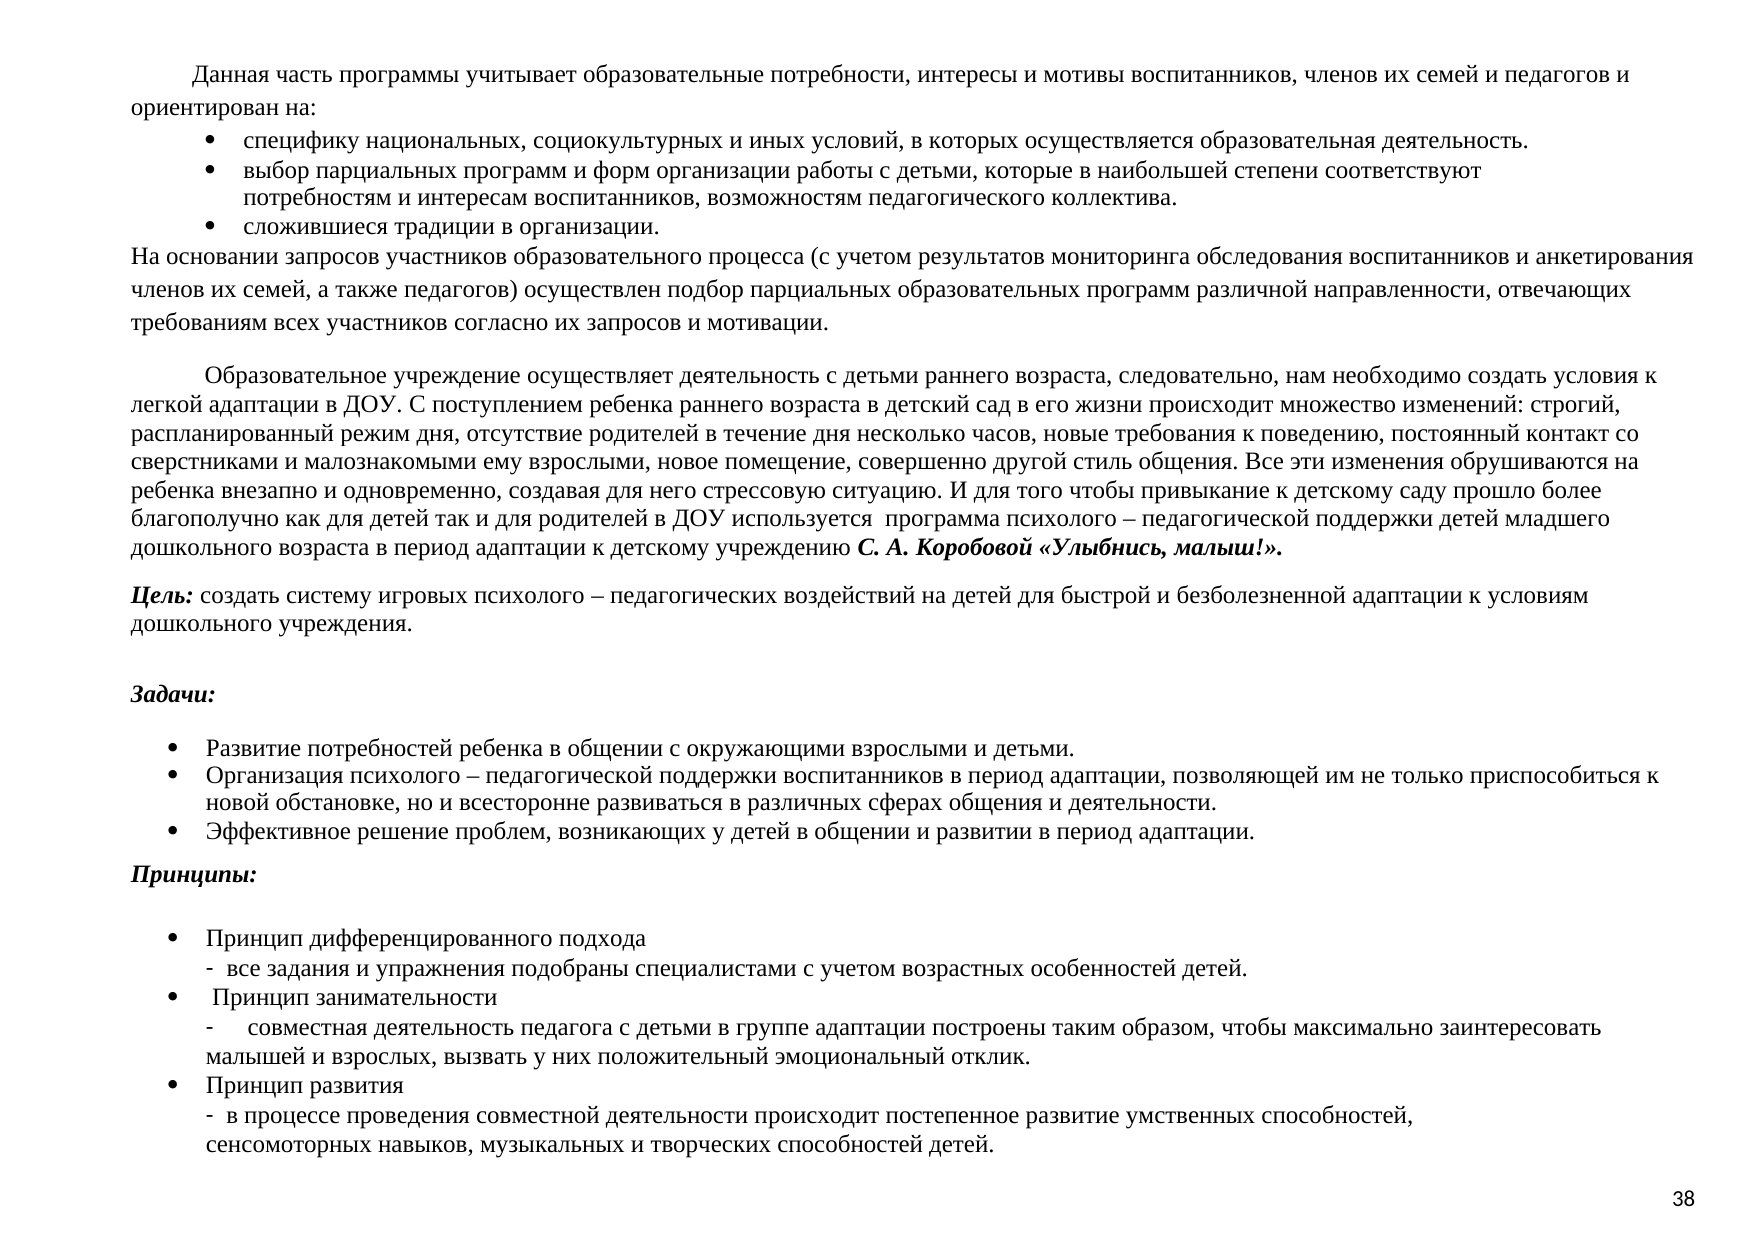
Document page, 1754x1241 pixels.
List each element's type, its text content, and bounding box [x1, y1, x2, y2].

list все задания и упражнения подобраны специалистами с учетом возрастных особенностей детей. [206, 952, 1695, 982]
text Принципы: [131, 859, 1695, 888]
text На основании запросов участников образовательного процесса (с учетом результатов мониторинга обследования воспитанников и анкетирования членов их семей, а также педагогов) осуществлен подбор парциальных образовательных программ различной направленности, отвечающих требованиям всех участников согласно их запросов и мотивации. [131, 241, 1695, 336]
list Принцип дифференцированного подхода [168, 923, 1695, 952]
text Цель: создать систему игровых психолого – педагогических воздействий на детей для быстрой и безболезненной адаптации к условиям дошкольного учреждения. [131, 581, 1659, 637]
list Принцип занимательности [168, 982, 1695, 1011]
list специфику национальных, социокультурных и иных условий, в которых осуществляется образовательная деятельность. [206, 126, 1695, 154]
text Данная часть программы учитывает образовательные потребности, интересы и мотивы воспитанников, членов их семей и педагогов и ориентирован на: [131, 59, 1695, 121]
list Организация психолого – педагогической поддержки воспитанников в период адаптации, позволяющей им не только приспособиться к новой обстановке, но и всесторонне развиваться в различных сферах общения и деятельности. [168, 762, 1693, 816]
list Эффективное решение проблем, возникающих у детей в общении и развитии в период адаптации. [168, 816, 1695, 844]
list в процессе проведения совместной деятельности происходит постепенное развитие умственных способностей, сенсомоторных навыков, музыкальных и творческих способностей детей. [206, 1099, 1537, 1158]
list Развитие потребностей ребенка в общении с окружающими взрослыми и детьми. [168, 733, 1695, 762]
list Принцип развития [168, 1070, 1695, 1099]
text Задачи: [131, 679, 1695, 708]
list сложившиеся традиции в организации. [206, 211, 1695, 240]
list выбор парциальных программ и форм организации работы с детьми, которые в наибольшей степени соответствуют потребностям и интересам воспитанников, возможностям педагогического коллектива. [206, 157, 1599, 211]
list совместная деятельность педагога с детьми в группе адаптации построены таким образом, чтобы максимально заинтересовать малышей и взрослых, вызвать у них положительный эмоциональный отклик. [206, 1011, 1693, 1070]
text Образовательное учреждение осуществляет деятельность с детьми раннего возраста, следовательно, нам необходимо создать условия к легкой адаптации в ДОУ. С поступлением ребенка раннего возраста в детский сад в его жизни происходит множество изменений: строгий, распланированный режим дня, отсутствие родителей в течение дня несколько часов, новые требования к поведению, постоянный контакт со сверстниками и малознакомыми ему взрослыми, новое помещение, совершенно другой стиль общения. Все эти изменения обрушиваются на ребенка внезапно и одновременно, создавая для него стрессовую ситуацию. И для того чтобы привыкание к детскому саду прошло более благополучно как для детей так и для родителей в ДОУ используется программа психолого – педагогической поддержки детей младшего дошкольного возраста в период адаптации к детскому учреждению С. А. Коробовой «Улыбнись, малыш!». [131, 361, 1674, 561]
